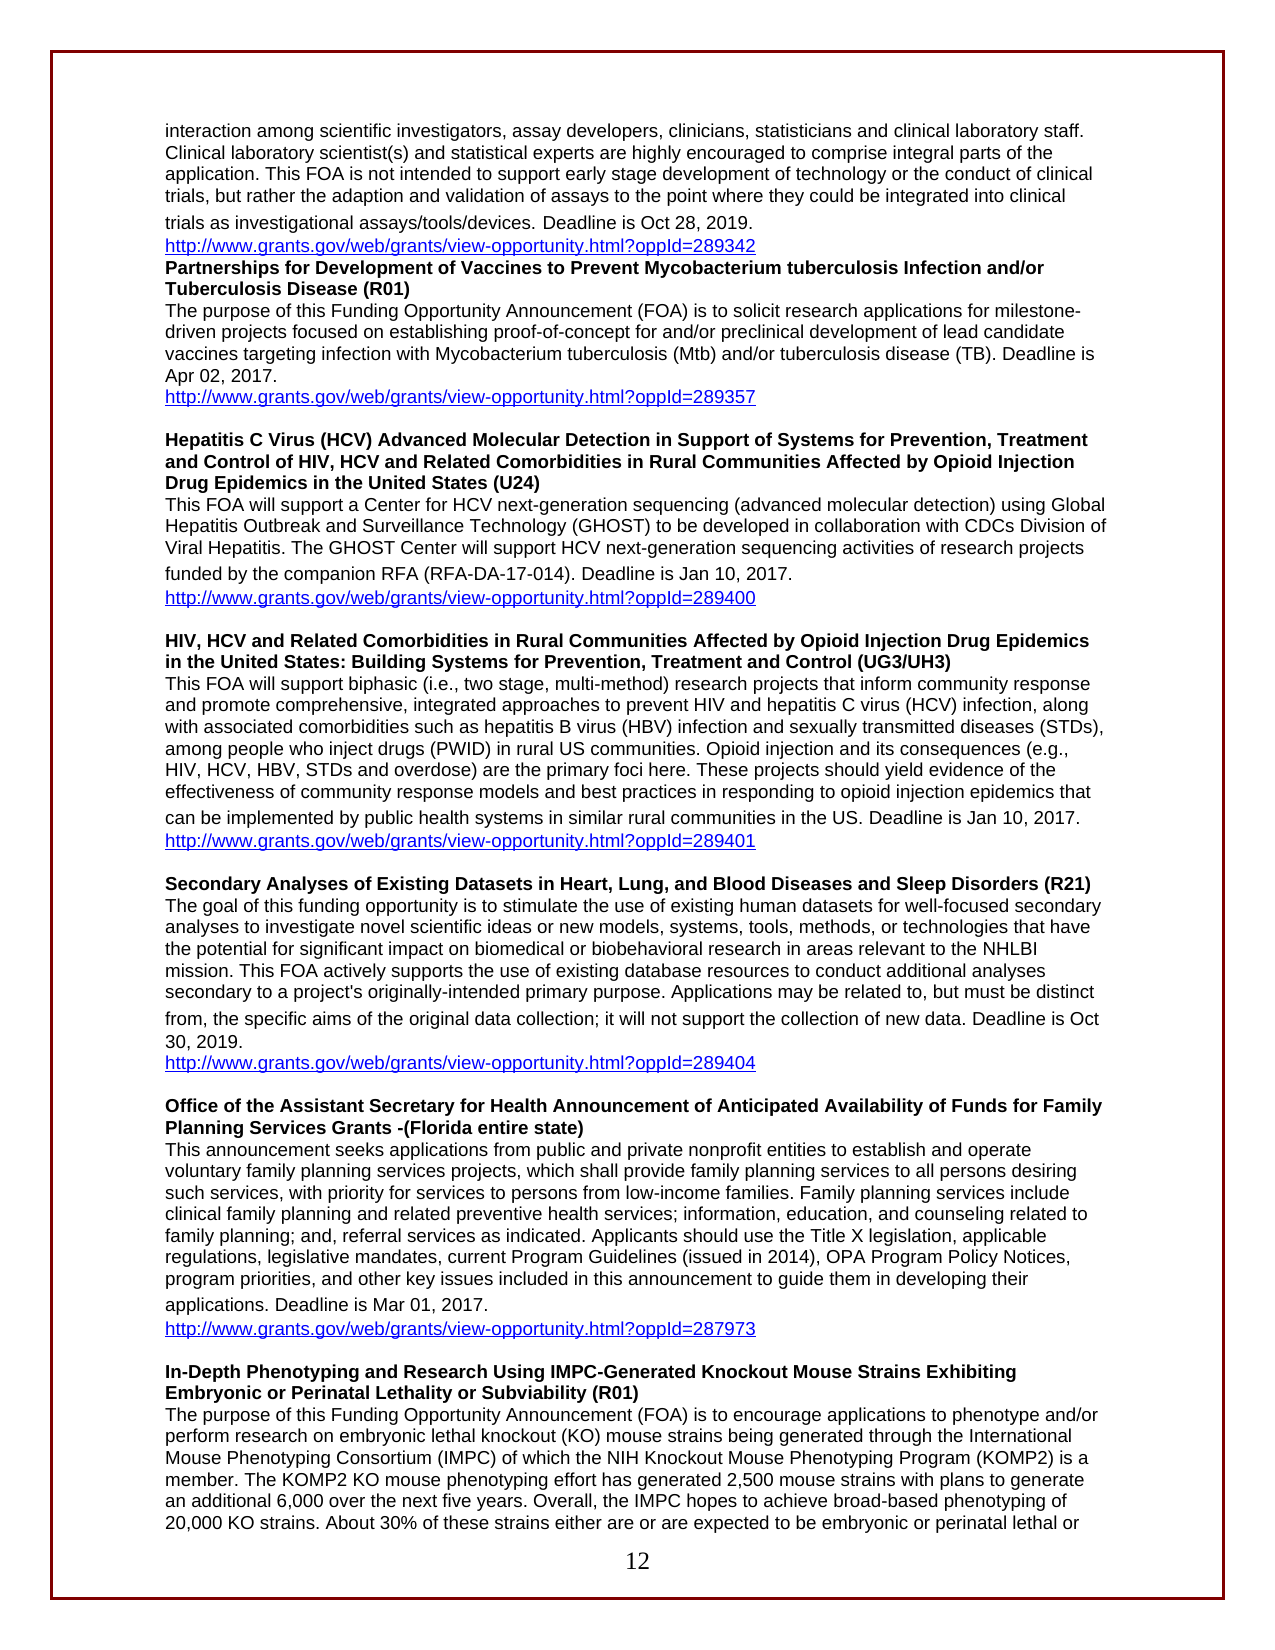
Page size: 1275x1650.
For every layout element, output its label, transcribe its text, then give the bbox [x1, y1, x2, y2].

text The goal of this funding opportunity is to stimulate the use of existing human datasets for well-focused secondary analyses to investigate novel scientific ideas or new models, systems, tools, methods, or technologies that have the potential for significant impact on biomedical or biobehavioral research in areas relevant to the NHLBI mission. This FOA actively supports the use of existing database resources to conduct additional analyses secondary to a project's originally-intended primary purpose. Applications may be related to, but must be distinct from, the specific aims of the original data collection; it will not support the collection of new data. Deadline is Oct 30, 2019. [165, 895, 1110, 1052]
text http://www.grants.gov/web/grants/view-opportunity.html?oppId=289400 [165, 586, 1110, 608]
text http://www.grants.gov/web/grants/view-opportunity.html?oppId=289357 [165, 386, 1110, 407]
text This FOA will support a Center for HCV next-generation sequencing (advanced molecular detection) using Global Hepatitis Outbreak and Surveillance Technology (GHOST) to be developed in collaboration with CDCs Division of Viral Hepatitis. The GHOST Center will support HCV next-generation sequencing activities of research projects funded by the companion RFA (RFA-DA-17-014). Deadline is Jan 10, 2017. [165, 494, 1110, 586]
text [165, 1404, 1110, 1533]
text The purpose of this Funding Opportunity Announcement (FOA) is to solicit research applications for milestone-driven projects focused on establishing proof-of-concept for and/or preclinical development of lead candidate vaccines targeting infection with Mycobacterium tuberculosis (Mtb) and/or tuberculosis disease (TB). Deadline is Apr 02, 2017. [165, 300, 1110, 386]
text Partnerships for Development of Vaccines to Prevent Mycobacterium tuberculosis Infection and/or Tuberculosis Disease (R01) [165, 257, 1110, 300]
text In-Depth Phenotyping and Research Using IMPC-Generated Knockout Mouse Strains Exhibiting Embryonic or Perinatal Lethality or Subviability (R01) [165, 1361, 1110, 1404]
text http://www.grants.gov/web/grants/view-opportunity.html?oppId=287973 [165, 1317, 1110, 1339]
text This FOA will support biphasic (i.e., two stage, multi-method) research projects that inform community response and promote comprehensive, integrated approaches to prevent HIV and hepatitis C virus (HCV) infection, along with associated comorbidities such as hepatitis B virus (HBV) infection and sexually transmitted diseases (STDs), among people who inject drugs (PWID) in rural US communities. Opioid injection and its consequences (e.g., HIV, HCV, HBV, STDs and overdose) are the primary foci here. These projects should yield evidence of the effectiveness of community response models and best practices in responding to opioid injection epidemics that can be implemented by public health systems in similar rural communities in the US. Deadline is Jan 10, 2017. [165, 673, 1110, 830]
text Secondary Analyses of Existing Datasets in Heart, Lung, and Blood Diseases and Sleep Disorders (R21) [165, 873, 1110, 895]
text Office of the Assistant Secretary for Health Announcement of Anticipated Availability of Funds for Family Planning Services Grants -(Florida entire state) [165, 1095, 1110, 1138]
text This announcement seeks applications from public and private nonprofit entities to establish and operate voluntary family planning services projects, which shall provide family planning services to all persons desiring such services, with priority for services to persons from low-income families. Family planning services include clinical family planning and related preventive health services; information, education, and counseling related to family planning; and, referral services as indicated. Applicants should use the Title X legislation, applicable regulations, legislative mandates, current Program Guidelines (issued in 2014), OPA Program Policy Notices, program priorities, and other key issues included in this announcement to guide them in developing their applications. Deadline is Mar 01, 2017. [165, 1138, 1110, 1317]
text http://www.grants.gov/web/grants/view-opportunity.html?oppId=289342 [165, 235, 1110, 257]
text HIV, HCV and Related Comorbidities in Rural Communities Affected by Opioid Injection Drug Epidemics in the United States: Building Systems for Prevention, Treatment and Control (UG3/UH3) [165, 629, 1110, 673]
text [165, 120, 1110, 235]
text Hepatitis C Virus (HCV) Advanced Molecular Detection in Support of Systems for Prevention, Treatment and Control of HIV, HCV and Related Comorbidities in Rural Communities Affected by Opioid Injection Drug Epidemics in the United States (U24) [165, 429, 1110, 494]
text http://www.grants.gov/web/grants/view-opportunity.html?oppId=289404 [165, 1052, 1110, 1074]
text http://www.grants.gov/web/grants/view-opportunity.html?oppId=289401 [165, 830, 1110, 852]
